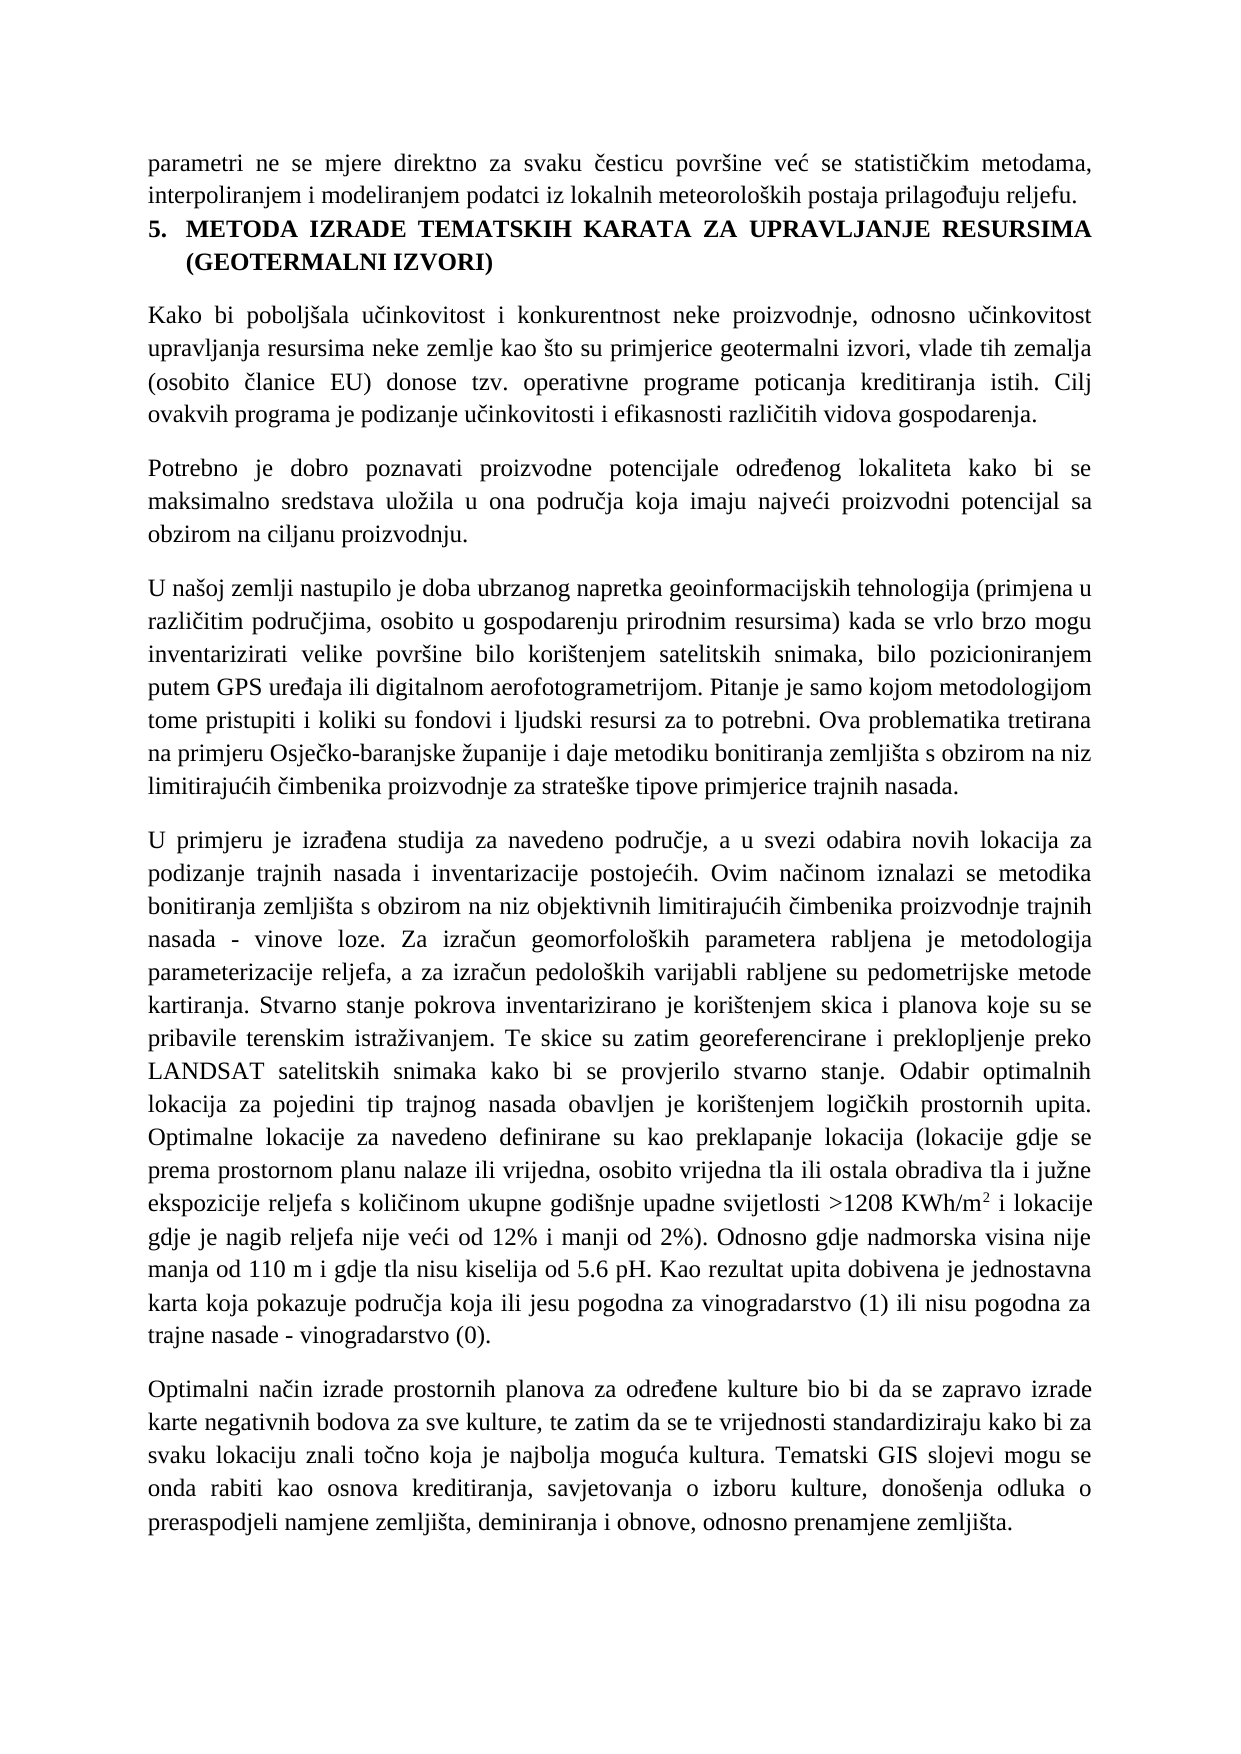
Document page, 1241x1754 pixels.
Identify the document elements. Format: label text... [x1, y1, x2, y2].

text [148, 148, 1093, 209]
text Kako bi poboljšala učinkovitost i konkurentnost neke proizvodnje, odnosno učinkovitost upravljanja resursima neke zemlje kao što su primjerice geotermalni izvori, vlade tih zemalja (osobito članice EU) donose tzv. operativne programe poticanja kreditiranja istih. Cilj ovakvih programa je podizanje učinkovitosti i efikasnosti različitih vidova gospodarenja. [148, 301, 1093, 428]
list METODA IZRADE TEMATSKIH KARATA ZA UPRAVLJANJE RESURSIMA (GEOTERMALNI IZVORI) [148, 214, 1093, 275]
text U našoj zemlji nastupilo je doba ubrzanog napretka geoinformacijskih tehnologija (primjena u različitim područjima, osobito u gospodarenju prirodnim resursima) kada se vrlo brzo mogu inventarizirati velike površine bilo korištenjem satelitskih snimaka, bilo pozicioniranjem putem GPS uređaja ili digitalnom aerofotogrametrijom. Pitanje je samo kojom metodologijom tome pristupiti i koliki su fondovi i ljudski resursi za to potrebni. Ova problematika tretirana na primjeru Osječko-baranjske županije i daje metodiku bonitiranja zemljišta s obzirom na niz limitirajućih čimbenika proizvodnje za strateške tipove primjerice trajnih nasada. [148, 573, 1093, 800]
text Potrebno je dobro poznavati proizvodne potencijale određenog lokaliteta kako bi se maksimalno sredstava uložila u ona područja koja imaju najveći proizvodni potencijal sa obzirom na ciljanu proizvodnju. [148, 453, 1093, 548]
text U primjeru je izrađena studija za navedeno područje, a u svezi odabira novih lokacija za podizanje trajnih nasada i inventarizacije postojećih. Ovim načinom iznalazi se metodika bonitiranja zemljišta s obzirom na niz objektivnih limitirajućih čimbenika proizvodnje trajnih nasada - vinove loze. Za izračun geomorfoloških parametera rabljena je metodologija parameterizacije reljefa, a za izračun pedoloških varijabli rabljene su pedometrijske metode kartiranja. Stvarno stanje pokrova inventarizirano je korištenjem skica i planova koje su se pribavile terenskim istraživanjem. Te skice su zatim georeferencirane i preklopljenje preko LANDSAT satelitskih snimaka kako bi se provjerilo stvarno stanje. Odabir optimalnih lokacija za pojedini tip trajnog nasada obavljen je korištenjem logičkih prostornih upita. Optimalne lokacije za navedeno definirane su kao preklapanje lokacija (lokacije gdje se prema prostornom planu nalaze ili vrijedna, osobito vrijedna tla ili ostala obradiva tla i južne ekspozicije reljefa s količinom ukupne godišnje upadne svijetlosti >1208 KWh/m2 i lokacije gdje je nagib reljefa nije veći od 12% i manji od 2%). Odnosno gdje nadmorska visina nije manja od 110 m i gdje tla nisu kiselija od 5.6 pH. Kao rezultat upita dobivena je jednostavna karta koja pokazuje područja koja ili jesu pogodna za vinogradarstvo (1) ili nisu pogodna za trajne nasade - vinogradarstvo (0). [148, 825, 1093, 1349]
text Optimalni način izrade prostornih planova za određene kulture bio bi da se zapravo izrade karte negativnih bodova za sve kulture, te zatim da se te vrijednosti standardiziraju kako bi za svaku lokaciju znali točno koja je najbolja moguća kultura. Tematski GIS slojevi mogu se onda rabiti kao osnova kreditiranja, savjetovanja o izboru kulture, donošenja odluka o preraspodjeli namjene zemljišta, deminiranja i obnove, odnosno prenamjene zemljišta. [148, 1374, 1093, 1535]
